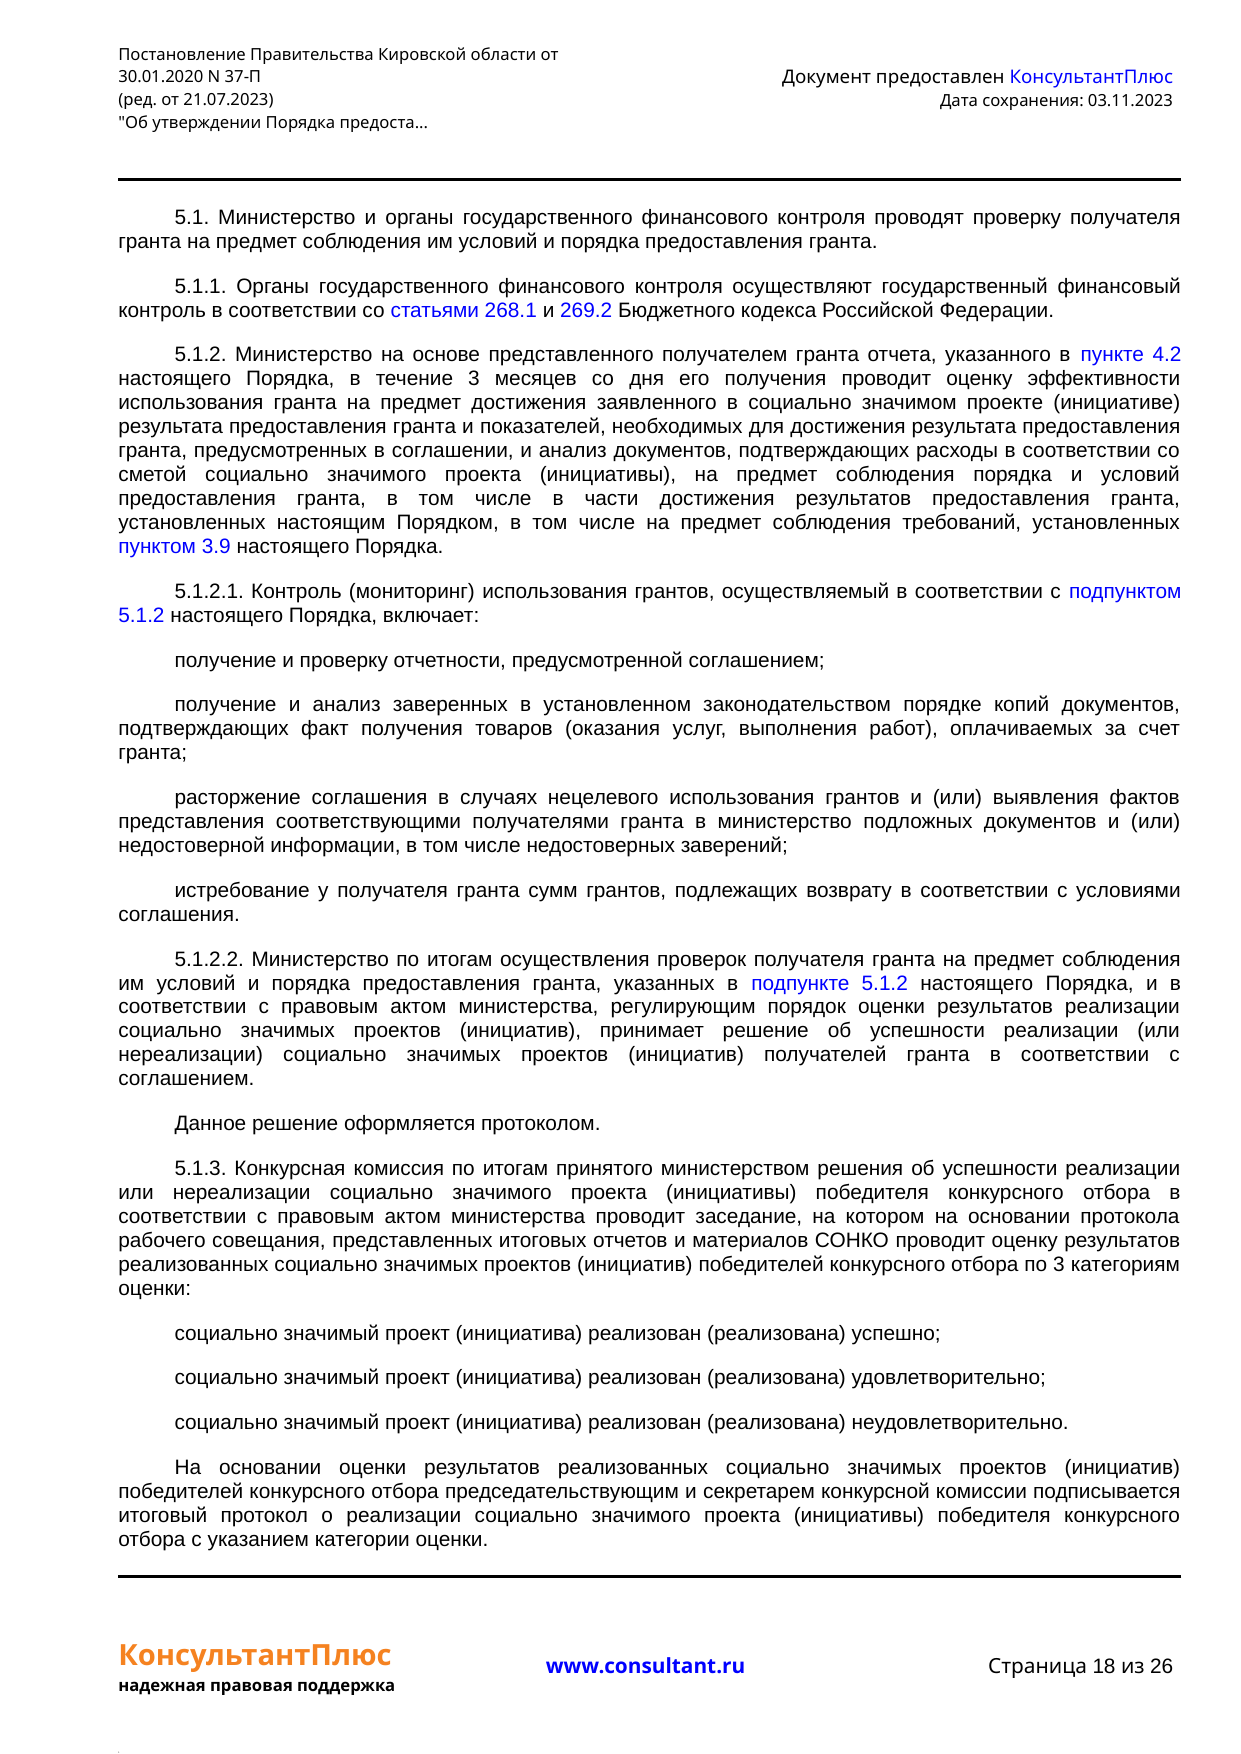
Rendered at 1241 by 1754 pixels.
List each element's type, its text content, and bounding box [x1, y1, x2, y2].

text получение и проверку отчетности, предусмотренной соглашением; [118, 647, 1181, 671]
text Данное решение оформляется протоколом. [118, 1111, 1181, 1135]
text истребование у получателя гранта сумм грантов, подлежащих возврату в соответствии с условиями соглашения. [118, 878, 1181, 926]
text социально значимый проект (инициатива) реализован (реализована) неудовлетворительно. [118, 1410, 1181, 1434]
text получение и анализ заверенных в установленном законодательством порядке копий документов, подтверждающих факт получения товаров (оказания услуг, выполнения работ), оплачиваемых за счет гранта; [118, 692, 1181, 764]
text На основании оценки результатов реализованных социально значимых проектов (инициатив) победителей конкурсного отбора председательствующим и секретарем конкурсной комиссии подписывается итоговый протокол о реализации социально значимого проекта (инициативы) победителя конкурсного отбора с указанием категории оценки. [118, 1455, 1181, 1551]
text 5.1.2.2. Министерство по итогам осуществления проверок получателя гранта на предмет соблюдения им условий и порядка предоставления гранта, указанных в подпункте 5.1.2 настоящего Порядка, и в соответствии с правовым актом министерства, регулирующим порядок оценки результатов реализации социально значимых проектов (инициатив), принимает решение об успешности реализации (или нереализации) социально значимых проектов (инициатив) получателей гранта в соответствии с соглашением. [118, 946, 1181, 1090]
text 5.1.1. Органы государственного финансового контроля осуществляют государственный финансовый контроль в соответствии со статьями 268.1 и 269.2 Бюджетного кодекса Российской Федерации. [118, 273, 1181, 321]
text социально значимый проект (инициатива) реализован (реализована) удовлетворительно; [118, 1365, 1181, 1389]
text 5.1.2. Министерство на основе представленного получателем гранта отчета, указанного в пункте 4.2 настоящего Порядка, в течение 3 месяцев со дня его получения проводит оценку эффективности использования гранта на предмет достижения заявленного в социально значимом проекте (инициативе) результата предоставления гранта и показателей, необходимых для достижения результата предоставления гранта, предусмотренных в соглашении, и анализ документов, подтверждающих расходы в соответствии со сметой социально значимого проекта (инициативы), на предмет соблюдения порядка и условий предоставления гранта, в том числе в части достижения результатов предоставления гранта, установленных настоящим Порядком, в том числе на предмет соблюдения требований, установленных пунктом 3.9 настоящего Порядка. [118, 342, 1181, 558]
text 5.1. Министерство и органы государственного финансового контроля проводят проверку получателя гранта на предмет соблюдения им условий и порядка предоставления гранта. [118, 205, 1181, 253]
text 5.1.2.1. Контроль (мониторинг) использования грантов, осуществляемый в соответствии с подпунктом 5.1.2 настоящего Порядка, включает: [118, 579, 1181, 627]
text расторжение соглашения в случаях нецелевого использования грантов и (или) выявления фактов представления соответствующими получателями гранта в министерство подложных документов и (или) недостоверной информации, в том числе недостоверных заверений; [118, 785, 1181, 857]
text социально значимый проект (инициатива) реализован (реализована) успешно; [118, 1320, 1181, 1344]
text 5.1.3. Конкурсная комиссия по итогам принятого министерством решения об успешности реализации или нереализации социально значимого проекта (инициативы) победителя конкурсного отбора в соответствии с правовым актом министерства проводит заседание, на котором на основании протокола рабочего совещания, представленных итоговых отчетов и материалов СОНКО проводит оценку результатов реализованных социально значимых проектов (инициатив) победителей конкурсного отбора по 3 категориям оценки: [118, 1156, 1181, 1299]
